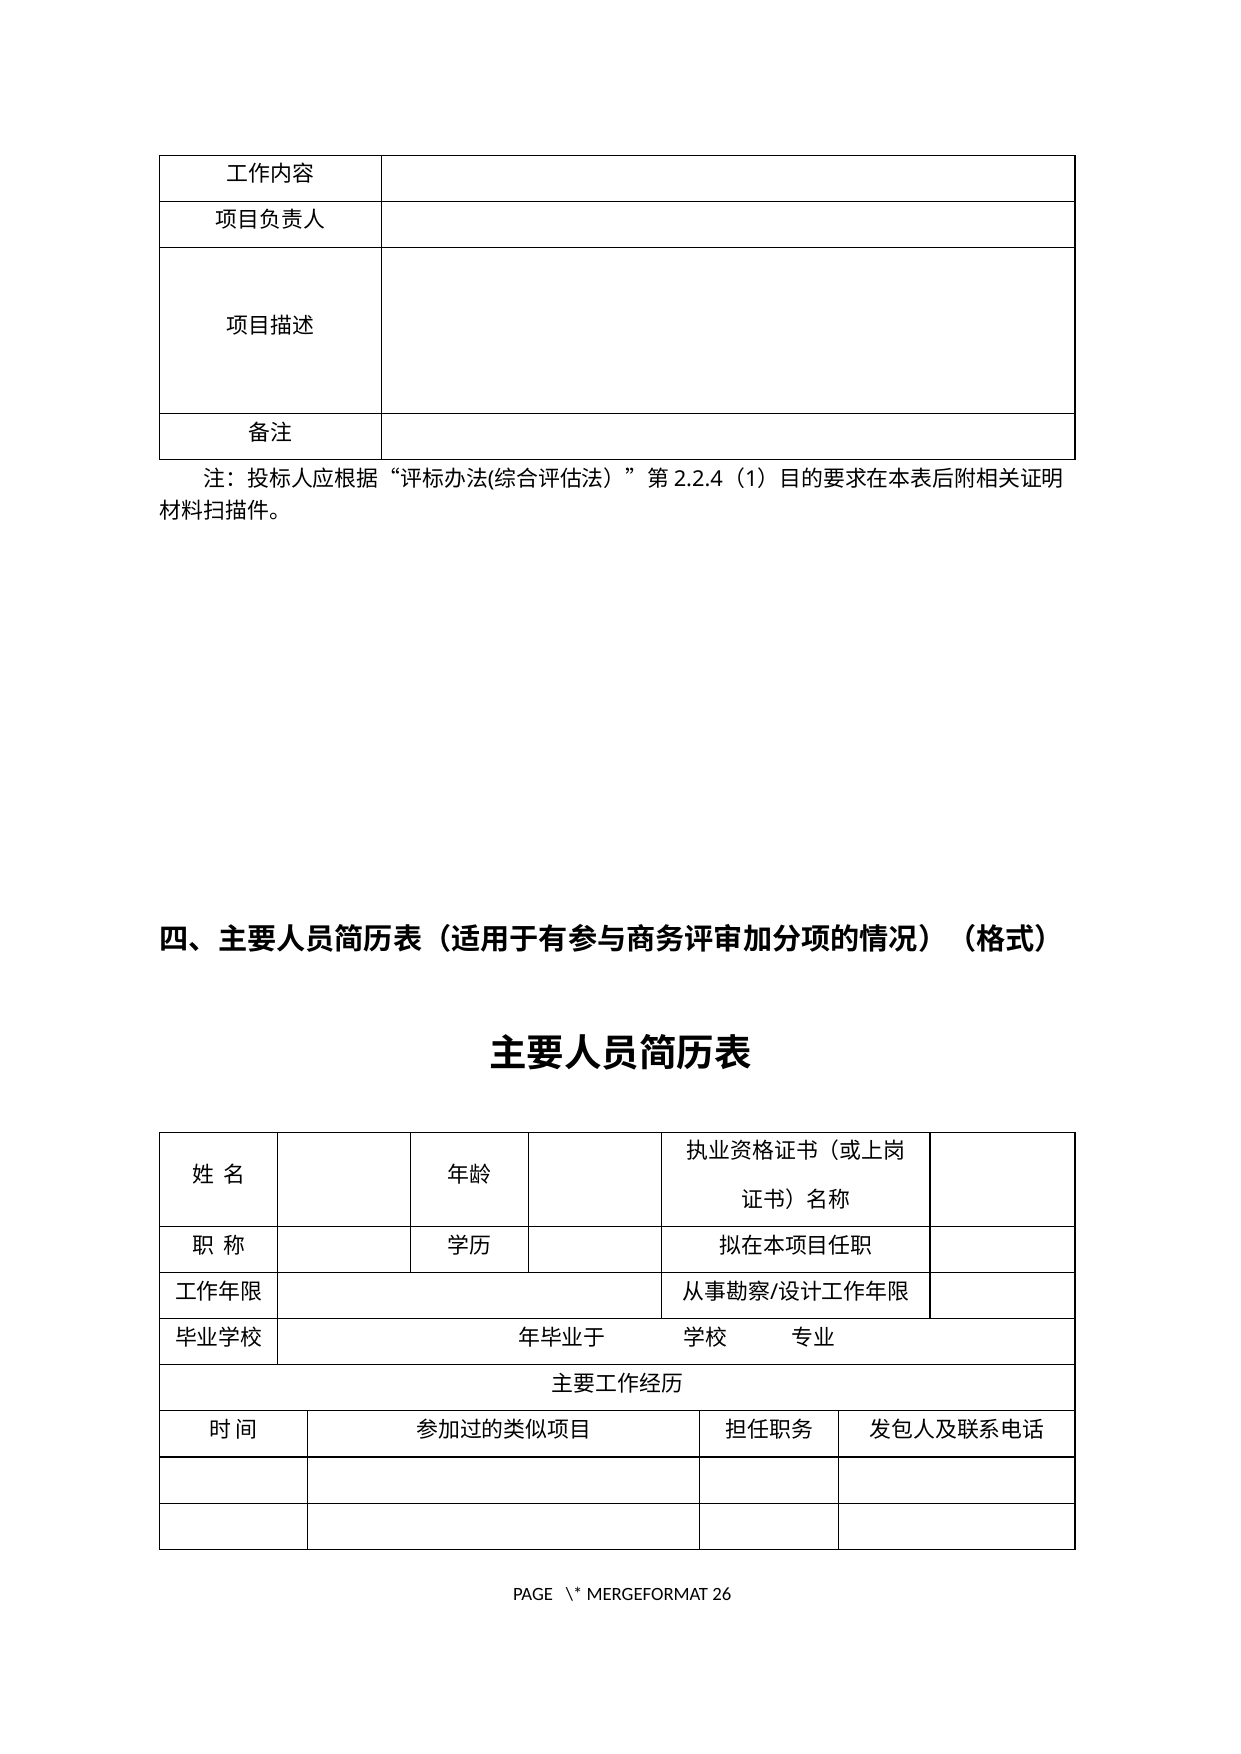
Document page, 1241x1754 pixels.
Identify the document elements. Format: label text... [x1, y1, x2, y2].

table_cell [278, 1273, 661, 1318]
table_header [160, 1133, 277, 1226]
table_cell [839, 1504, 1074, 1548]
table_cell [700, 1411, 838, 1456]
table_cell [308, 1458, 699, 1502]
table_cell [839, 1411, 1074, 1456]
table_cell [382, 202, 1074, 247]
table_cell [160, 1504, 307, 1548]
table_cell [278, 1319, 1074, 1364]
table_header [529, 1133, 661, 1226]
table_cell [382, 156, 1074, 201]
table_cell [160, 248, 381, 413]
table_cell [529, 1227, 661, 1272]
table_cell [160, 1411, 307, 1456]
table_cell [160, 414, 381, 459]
subtitle 四、主要人员简历表（适用于有参与商务评审加分项的情况）（格式） [159, 904, 1081, 969]
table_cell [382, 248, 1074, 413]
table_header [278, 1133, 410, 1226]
text 主要人员简历表 [159, 1023, 1081, 1078]
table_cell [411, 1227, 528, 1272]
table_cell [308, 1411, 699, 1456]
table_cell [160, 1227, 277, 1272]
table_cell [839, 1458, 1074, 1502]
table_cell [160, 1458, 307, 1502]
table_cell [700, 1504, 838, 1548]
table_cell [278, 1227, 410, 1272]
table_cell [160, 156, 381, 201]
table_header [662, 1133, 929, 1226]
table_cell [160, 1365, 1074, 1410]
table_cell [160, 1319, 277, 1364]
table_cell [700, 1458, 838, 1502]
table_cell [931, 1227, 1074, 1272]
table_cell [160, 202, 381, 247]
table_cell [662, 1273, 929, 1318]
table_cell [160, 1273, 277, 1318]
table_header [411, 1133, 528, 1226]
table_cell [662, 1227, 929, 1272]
text 注：投标人应根据“评标办法(综合评估法）”第2.2.4（1）目的要求在本表后附相关证明材料扫描件。 [159, 460, 1081, 525]
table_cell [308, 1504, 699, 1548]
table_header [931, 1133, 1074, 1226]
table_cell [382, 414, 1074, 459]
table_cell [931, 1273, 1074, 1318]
